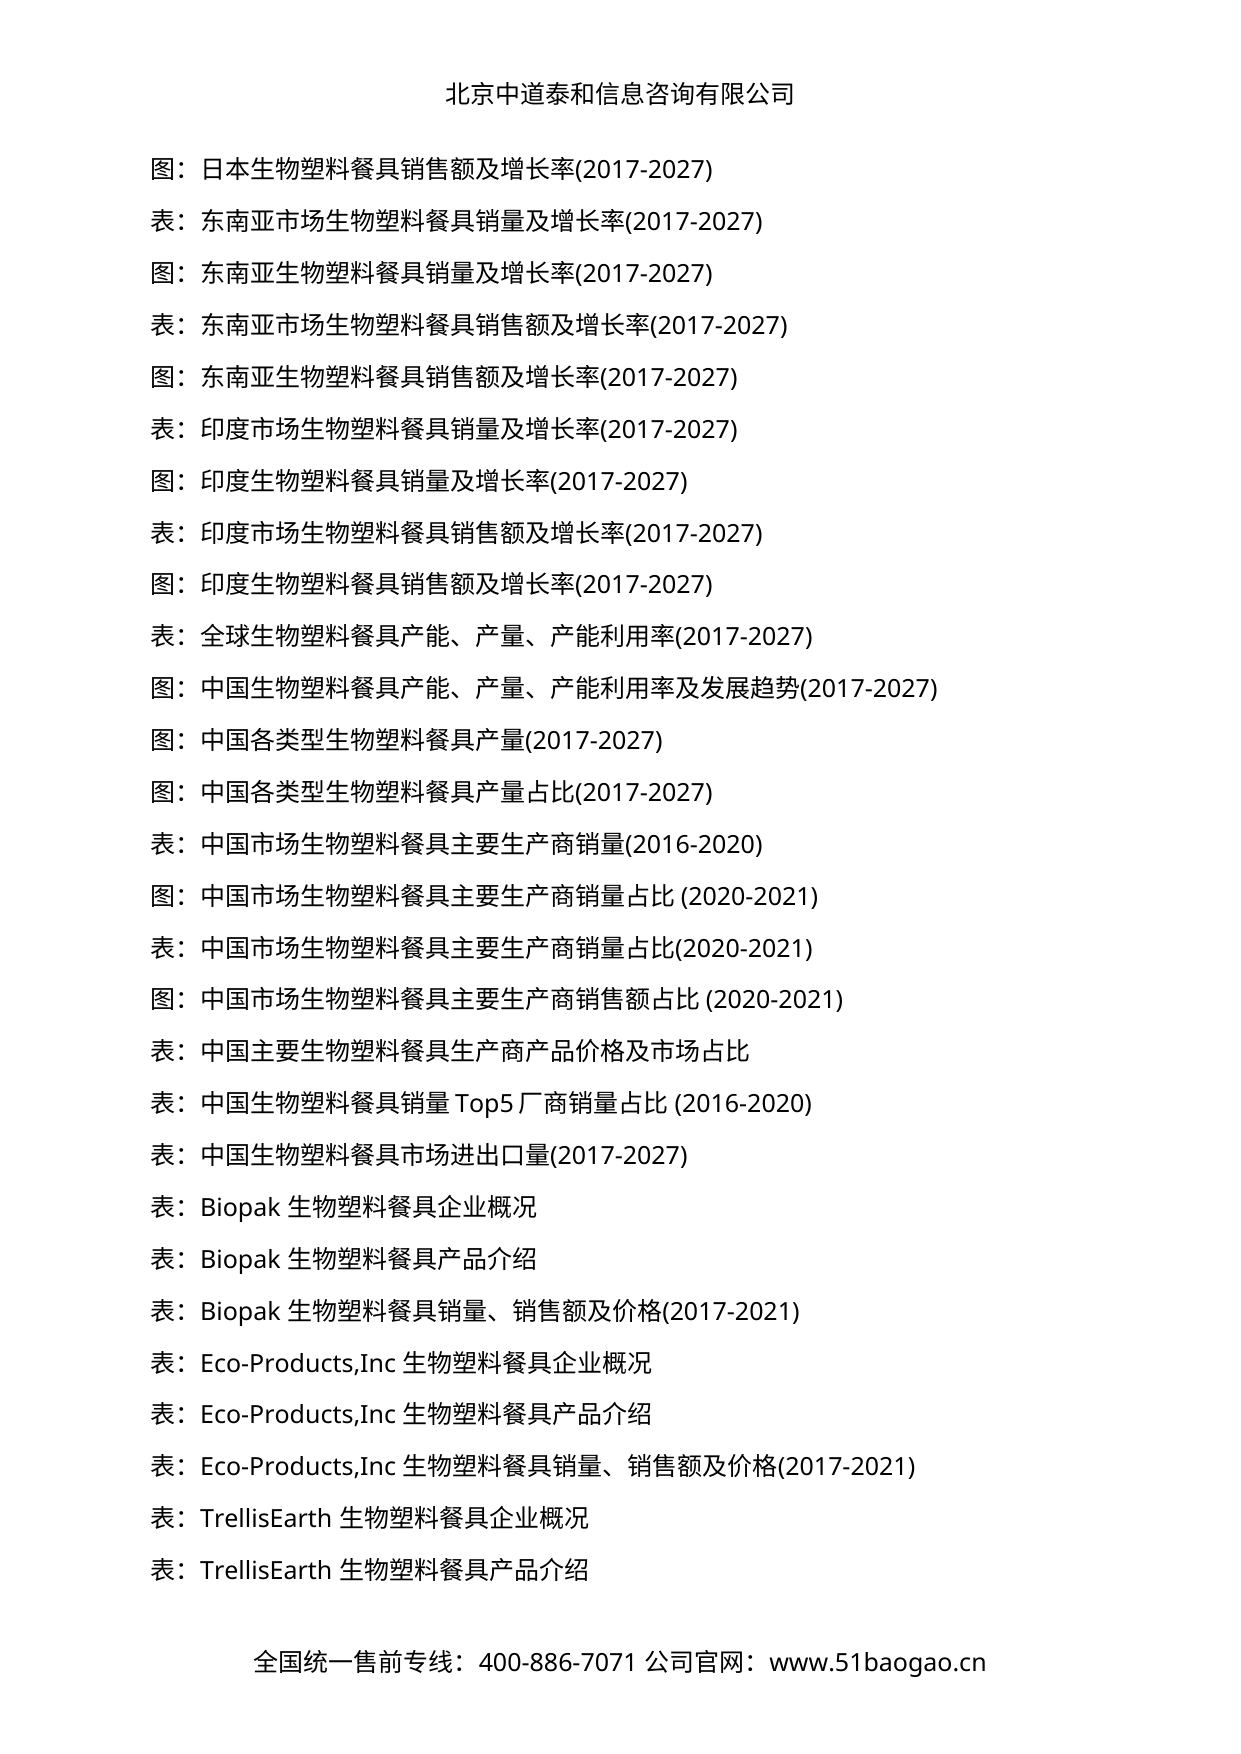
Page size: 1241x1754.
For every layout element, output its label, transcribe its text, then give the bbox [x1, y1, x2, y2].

text 表：中国生物塑料餐具销量Top5厂商销量占比 (2016-2020) [150, 1084, 1090, 1120]
text 图：中国各类型生物塑料餐具产量(2017-2027) [150, 721, 1090, 757]
text 图：中国各类型生物塑料餐具产量占比(2017-2027) [150, 772, 1090, 809]
text 图：日本生物塑料餐具销售额及增长率(2017-2027) [150, 150, 1090, 186]
text 表：印度市场生物塑料餐具销量及增长率(2017-2027) [150, 409, 1090, 446]
text 表：Eco-Products,Inc 生物塑料餐具产品介绍 [150, 1395, 1090, 1431]
text 表：Eco-Products,Inc 生物塑料餐具销量、销售额及价格(2017-2021) [150, 1447, 1090, 1483]
text 表：Biopak 生物塑料餐具销量、销售额及价格(2017-2021) [150, 1291, 1090, 1327]
text 图：印度生物塑料餐具销售额及增长率(2017-2027) [150, 565, 1090, 601]
text 表：TrellisEarth 生物塑料餐具产品介绍 [150, 1551, 1090, 1587]
text 表：东南亚市场生物塑料餐具销售额及增长率(2017-2027) [150, 306, 1090, 342]
text 表：TrellisEarth 生物塑料餐具企业概况 [150, 1499, 1090, 1535]
text 表：东南亚市场生物塑料餐具销量及增长率(2017-2027) [150, 202, 1090, 238]
text 表：中国生物塑料餐具市场进出口量(2017-2027) [150, 1136, 1090, 1172]
text 图：中国市场生物塑料餐具主要生产商销量占比 (2020-2021) [150, 876, 1090, 912]
text 表：Biopak 生物塑料餐具产品介绍 [150, 1239, 1090, 1276]
text 图：东南亚生物塑料餐具销售额及增长率(2017-2027) [150, 357, 1090, 394]
text 表：中国市场生物塑料餐具主要生产商销量(2016-2020) [150, 824, 1090, 861]
text 表：Biopak 生物塑料餐具企业概况 [150, 1187, 1090, 1224]
text 表：印度市场生物塑料餐具销售额及增长率(2017-2027) [150, 513, 1090, 549]
text 图：印度生物塑料餐具销量及增长率(2017-2027) [150, 461, 1090, 497]
text 图：中国生物塑料餐具产能、产量、产能利用率及发展趋势(2017-2027) [150, 669, 1090, 705]
text 表：全球生物塑料餐具产能、产量、产能利用率(2017-2027) [150, 617, 1090, 653]
text 图：东南亚生物塑料餐具销量及增长率(2017-2027) [150, 254, 1090, 290]
text 表：中国市场生物塑料餐具主要生产商销量占比(2020-2021) [150, 928, 1090, 964]
text 表：中国主要生物塑料餐具生产商产品价格及市场占比 [150, 1032, 1090, 1068]
text 图：中国市场生物塑料餐具主要生产商销售额占比 (2020-2021) [150, 980, 1090, 1016]
text 表：Eco-Products,Inc 生物塑料餐具企业概况 [150, 1343, 1090, 1379]
